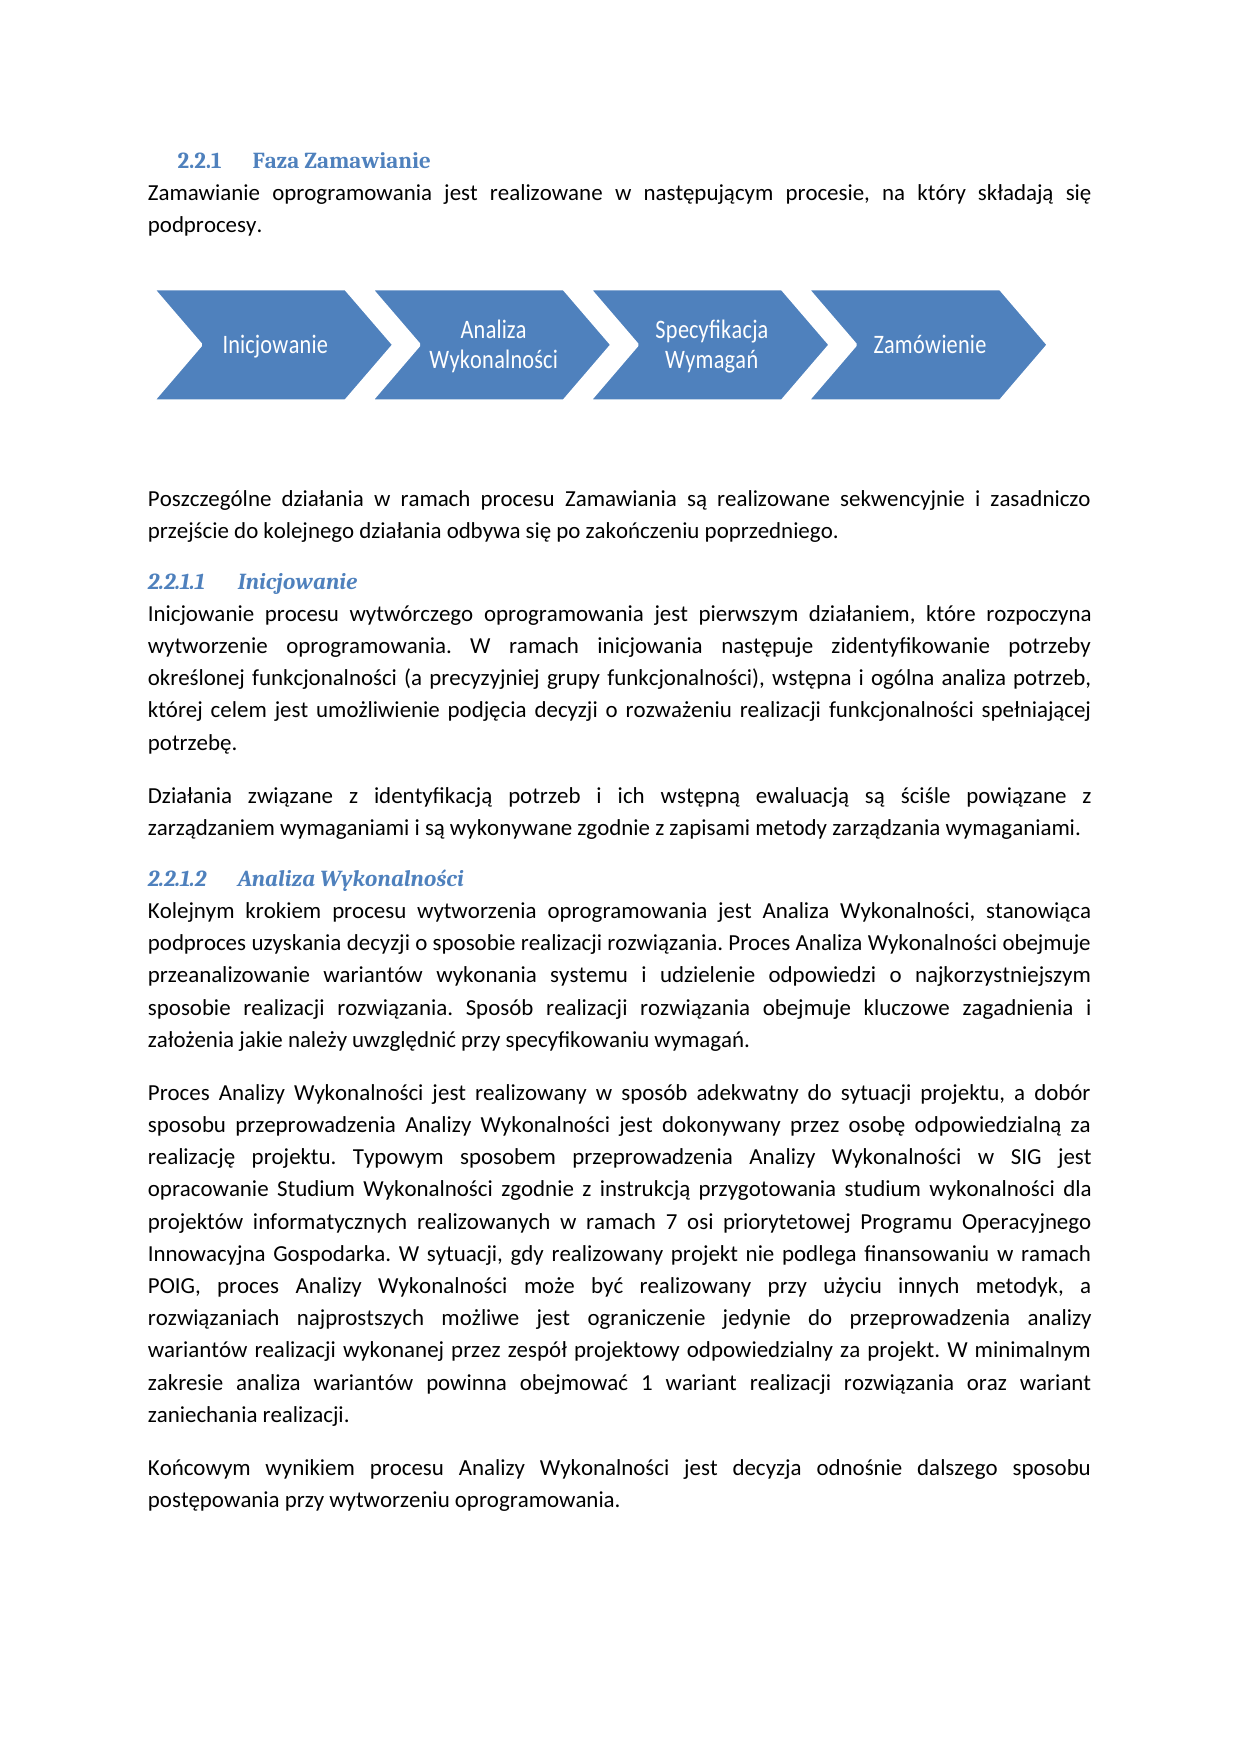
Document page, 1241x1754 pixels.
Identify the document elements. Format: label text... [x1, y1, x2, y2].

text Końcowym wynikiem procesu Analizy Wykonalności jest decyzja odnośnie dalszego sposobu postępowania przy wytworzeniu oprogramowania. [148, 1453, 1093, 1513]
text Zamawianie oprogramowania jest realizowane w następującym procesie, na który składają się podprocesy. [148, 178, 1093, 238]
subtitle Faza Zamawianie [177, 148, 1093, 174]
text Działania związane z identyfikacją potrzeb i ich wstępną ewaluacją są ściśle powiązane z zarządzaniem wymaganiami i są wykonywane zgodnie z zapisami metody zarządzania wymaganiami. [148, 781, 1093, 841]
text Kolejnym krokiem procesu wytworzenia oprogramowania jest Analiza Wykonalności, stanowiąca podproces uzyskania decyzji o sposobie realizacji rozwiązania. Proces Analiza Wykonalności obejmuje przeanalizowanie wariantów wykonania systemu i udzielenie odpowiedzi o najkorzystniejszym sposobie realizacji rozwiązania. Sposób realizacji rozwiązania obejmuje kluczowe zagadnienia i założenia jakie należy uwzględnić przy specyfikowaniu wymagań. [148, 896, 1093, 1053]
text Poszczególne działania w ramach procesu Zamawiania są realizowane sekwencyjnie i zasadniczo przejście do kolejnego działania odbywa się po zakończeniu poprzedniego. [148, 484, 1093, 544]
text Proces Analizy Wykonalności jest realizowany w sposób adekwatny do sytuacji projektu, a dobór sposobu przeprowadzenia Analizy Wykonalności jest dokonywany przez osobę odpowiedzialną za realizację projektu. Typowym sposobem przeprowadzenia Analizy Wykonalności w SIG jest opracowanie Studium Wykonalności zgodnie z instrukcją przygotowania studium wykonalności dla projektów informatycznych realizowanych w ramach 7 osi priorytetowej Programu Operacyjnego Innowacyjna Gospodarka. W sytuacji, gdy realizowany projekt nie podlega finansowaniu w ramach POIG, proces Analizy Wykonalności może być realizowany przy użyciu innych metodyk, a rozwiązaniach najprostszych możliwe jest ograniczenie jedynie do przeprowadzenia analizy wariantów realizacji wykonanej przez zespół projektowy odpowiedzialny za projekt. W minimalnym zakresie analiza wariantów powinna obejmować 1 wariant realizacji rozwiązania oraz wariant zaniechania realizacji. [148, 1078, 1093, 1428]
subtitle Inicjowanie [148, 569, 1093, 595]
subtitle Analiza Wykonalności [148, 866, 1093, 892]
text Inicjowanie procesu wytwórczego oprogramowania jest pierwszym działaniem, które rozpoczyna wytworzenie oprogramowania. W ramach inicjowania następuje zidentyfikowanie potrzeby określonej funkcjonalności (a precyzyjniej grupy funkcjonalności), wstępna i ogólna analiza potrzeb, której celem jest umożliwienie podjęcia decyzji o rozważeniu realizacji funkcjonalności spełniającej potrzebę. [148, 599, 1093, 756]
